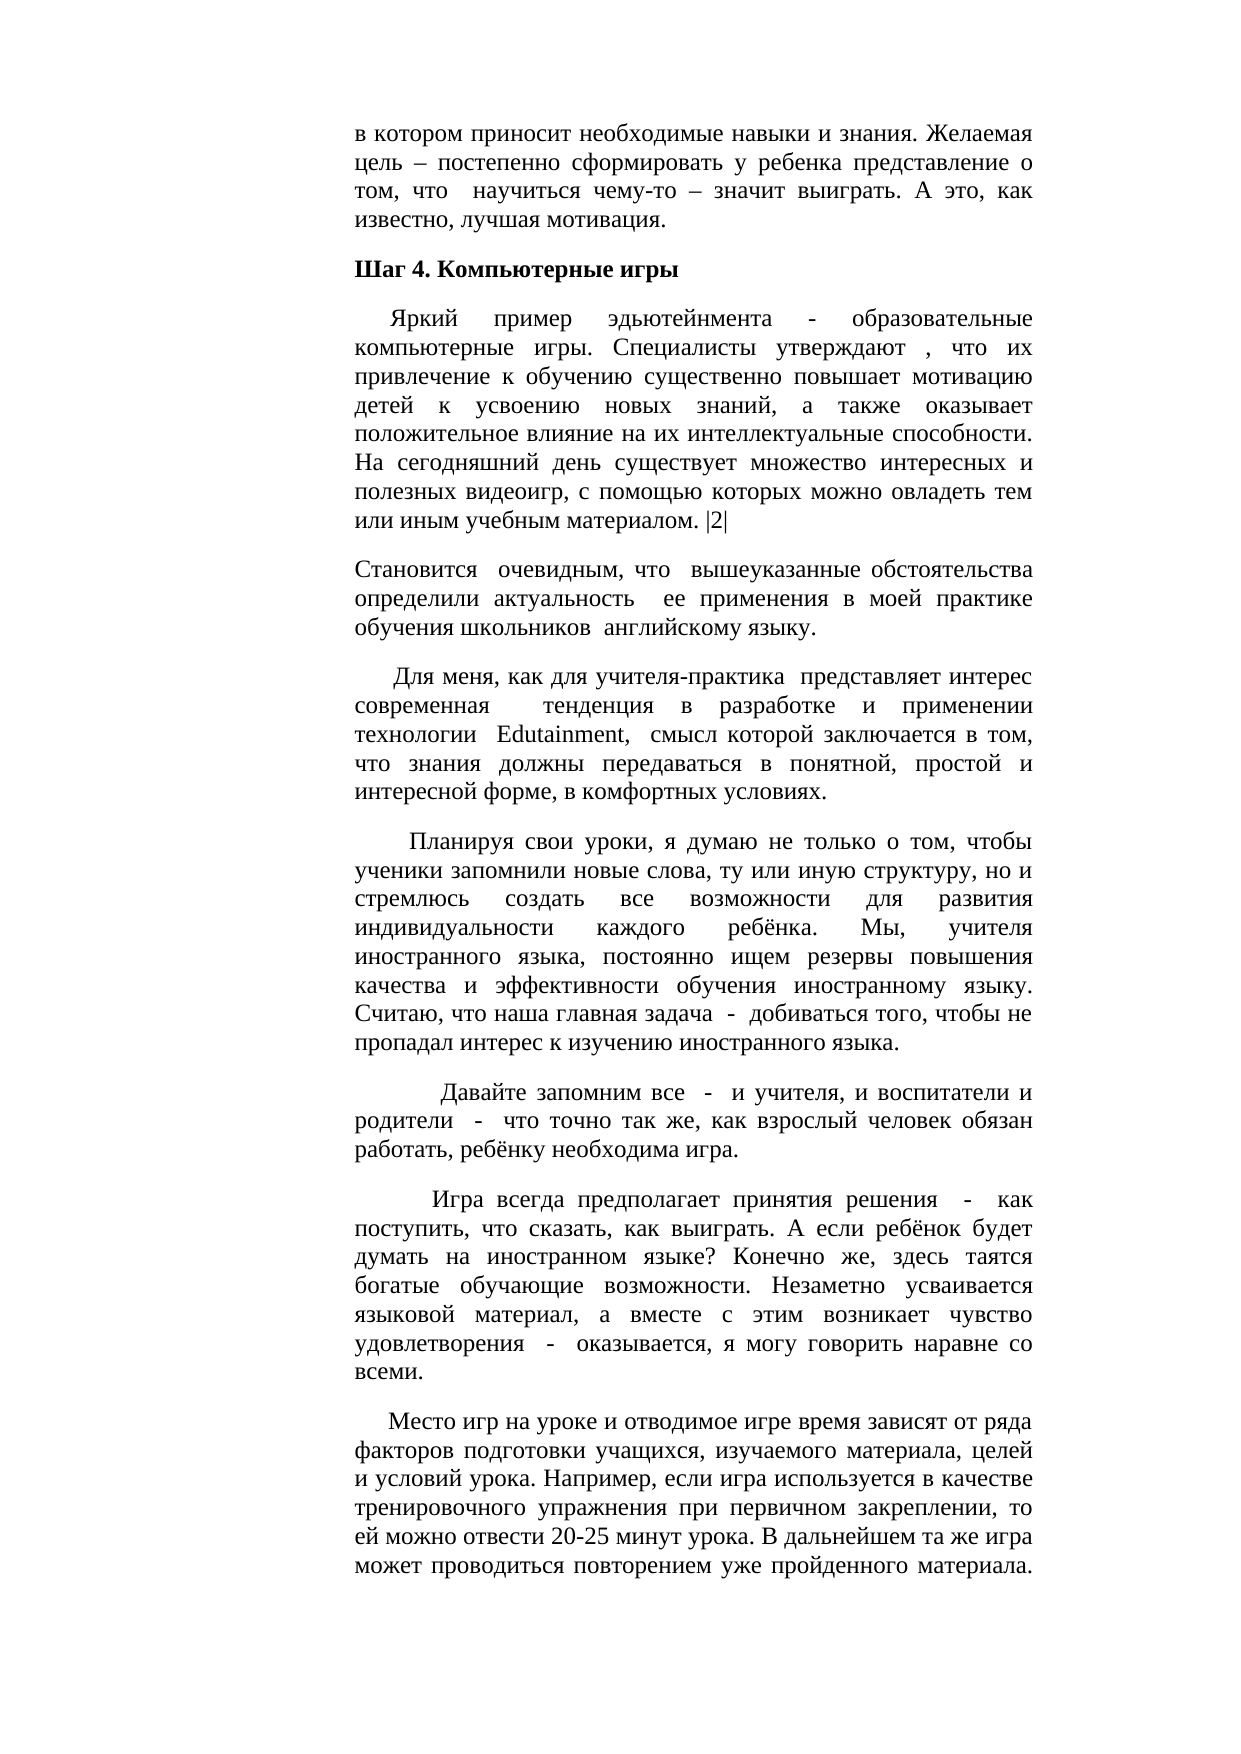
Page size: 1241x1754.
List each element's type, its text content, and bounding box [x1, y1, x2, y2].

text Яркий пример эдьютейнмента - образовательные компьютерные игры. Специалисты утверждают , что их привлечение к обучению существенно повышает мотивацию детей к усвоению новых знаний, а также оказывает положительное влияние на их интеллектуальные способности. На сегодняшний день существует множество интересных и полезных видеоигр, с помощью которых можно овладеть тем или иным учебным материалом. |2| [354, 303, 1033, 533]
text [354, 1406, 1033, 1578]
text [354, 118, 1033, 233]
text Давайте запомним все - и учителя, и воспитатели и родители - что точно так же, как взрослый человек обязан работать, ребёнку необходима игра. [354, 1077, 1033, 1163]
text Для меня, как для учителя-практика представляет интерес современная тенденция в разработке и применении технологии Edutainment, смысл которой заключается в том, что знания должны передаваться в понятной, простой и интересной форме, в комфортных условиях. [354, 661, 1033, 805]
text Становится очевидным, что вышеуказанные обстоятельства определили актуальность ее применения в моей практике обучения школьников английскому языку. [354, 554, 1033, 641]
text Игра всегда предполагает принятия решения - как поступить, что сказать, как выиграть. А если ребёнок будет думать на иностранном языке? Конечно же, здесь таятся богатые обучающие возможности. Незаметно усваивается языковой материал, а вместе с этим возникает чувство удовлетворения - оказывается, я могу говорить наравне со всеми. [354, 1184, 1033, 1385]
text Планируя свои уроки, я думаю не только о том, чтобы ученики запомнили новые слова, ту или иную структуру, но и стремлюсь создать все возможности для развития индивидуальности каждого ребёнка. Мы, учителя иностранного языка, постоянно ищем резервы повышения качества и эффективности обучения иностранному языку. Считаю, что наша главная задача - добиваться того, чтобы не пропадал интерес к изучению иностранного языка. [354, 826, 1033, 1056]
text Шаг 4. Компьютерные игры [354, 254, 1033, 283]
